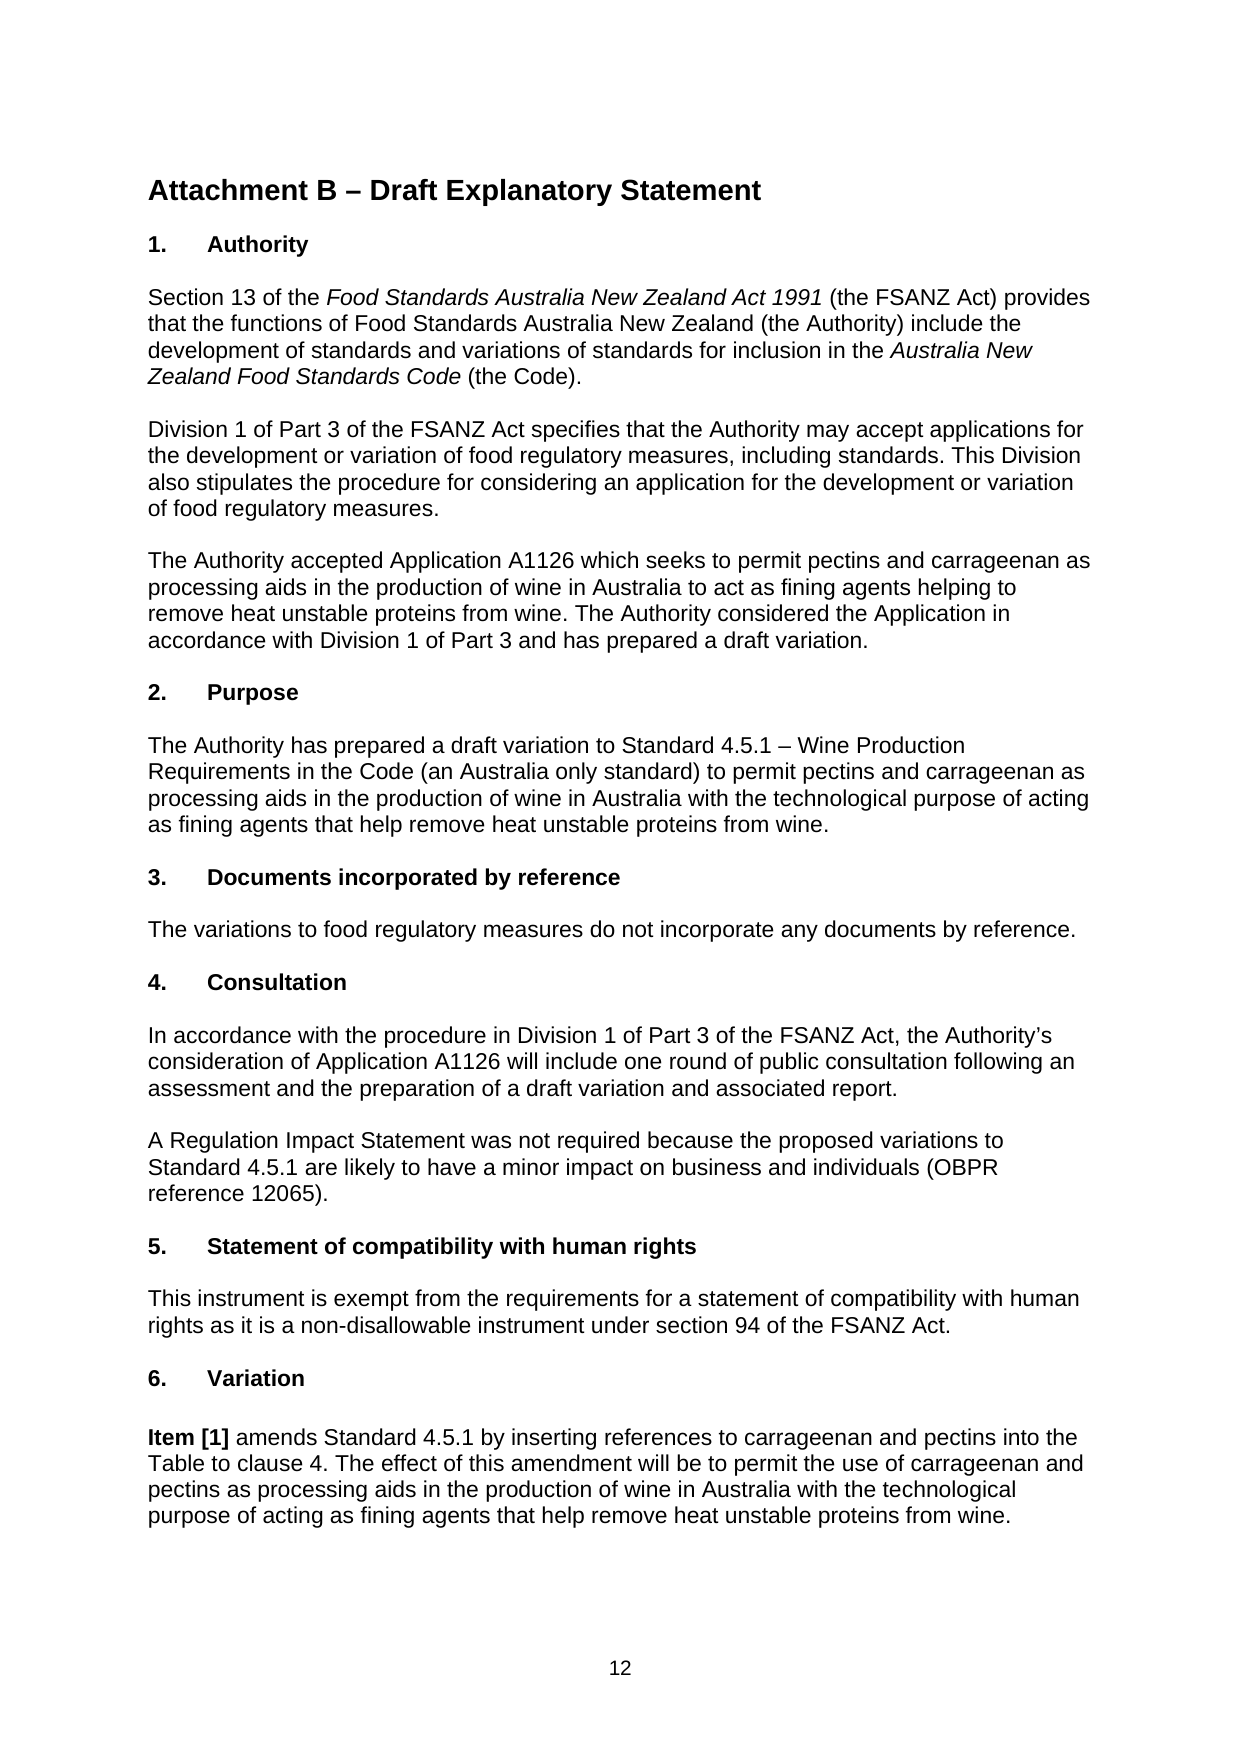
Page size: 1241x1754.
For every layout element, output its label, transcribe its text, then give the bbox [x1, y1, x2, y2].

text In accordance with the procedure in Division 1 of Part 3 of the FSANZ Act, the Authority’s consideration of Application A1126 will include one round of public consultation following an assessment and the preparation of a draft variation and associated report. [148, 1022, 1092, 1101]
text 6. Variation [148, 1364, 1092, 1391]
text 3. Documents incorporated by reference [148, 864, 1092, 890]
text A Regulation Impact Statement was not required because the proposed variations to Standard 4.5.1 are likely to have a minor impact on business and individuals (OBPR reference 12065). [148, 1127, 1092, 1206]
text Division 1 of Part 3 of the FSANZ Act specifies that the Authority may accept applications for the development or variation of food regulatory measures, including standards. This Division also stipulates the procedure for considering an application for the development or variation of food regulatory measures. [148, 416, 1092, 521]
text Item [1] amends Standard 4.5.1 by inserting references to carrageenan and pectins into the Table to clause 4. The effect of this amendment will be to permit the use of carrageenan and pectins as processing aids in the production of wine in Australia with the technological purpose of acting as fining agents that help remove heat unstable proteins from wine. [148, 1423, 1092, 1529]
text The Authority has prepared a draft variation to Standard 4.5.1 – Wine Production Requirements in the Code (an Australia only standard) to permit pectins and carrageenan as processing aids in the production of wine in Australia with the technological purpose of acting as fining agents that help remove heat unstable proteins from wine. [148, 732, 1092, 837]
subtitle Attachment B – Draft Explanatory Statement [148, 173, 1092, 206]
text This instrument is exempt from the requirements for a statement of compatibility with human rights as it is a non-disallowable instrument under section 94 of the FSANZ Act. [148, 1285, 1092, 1338]
text 4. Consultation [148, 969, 1092, 996]
text The Authority accepted Application A1126 which seeks to permit pectins and carrageenan as processing aids in the production of wine in Australia to act as fining agents helping to remove heat unstable proteins from wine. The Authority considered the Application in accordance with Division 1 of Part 3 and has prepared a draft variation. [148, 547, 1092, 653]
text 2. Purpose [148, 679, 1092, 706]
text Section 13 of the Food Standards Australia New Zealand Act 1991 (the FSANZ Act) provides that the functions of Food Standards Australia New Zealand (the Authority) include the development of standards and variations of standards for inclusion in the Australia New Zealand Food Standards Code (the Code). [148, 284, 1092, 389]
text 1. Authority [148, 231, 1092, 258]
text 5. Statement of compatibility with human rights [148, 1233, 1092, 1259]
text The variations to food regulatory measures do not incorporate any documents by reference. [148, 916, 1092, 943]
